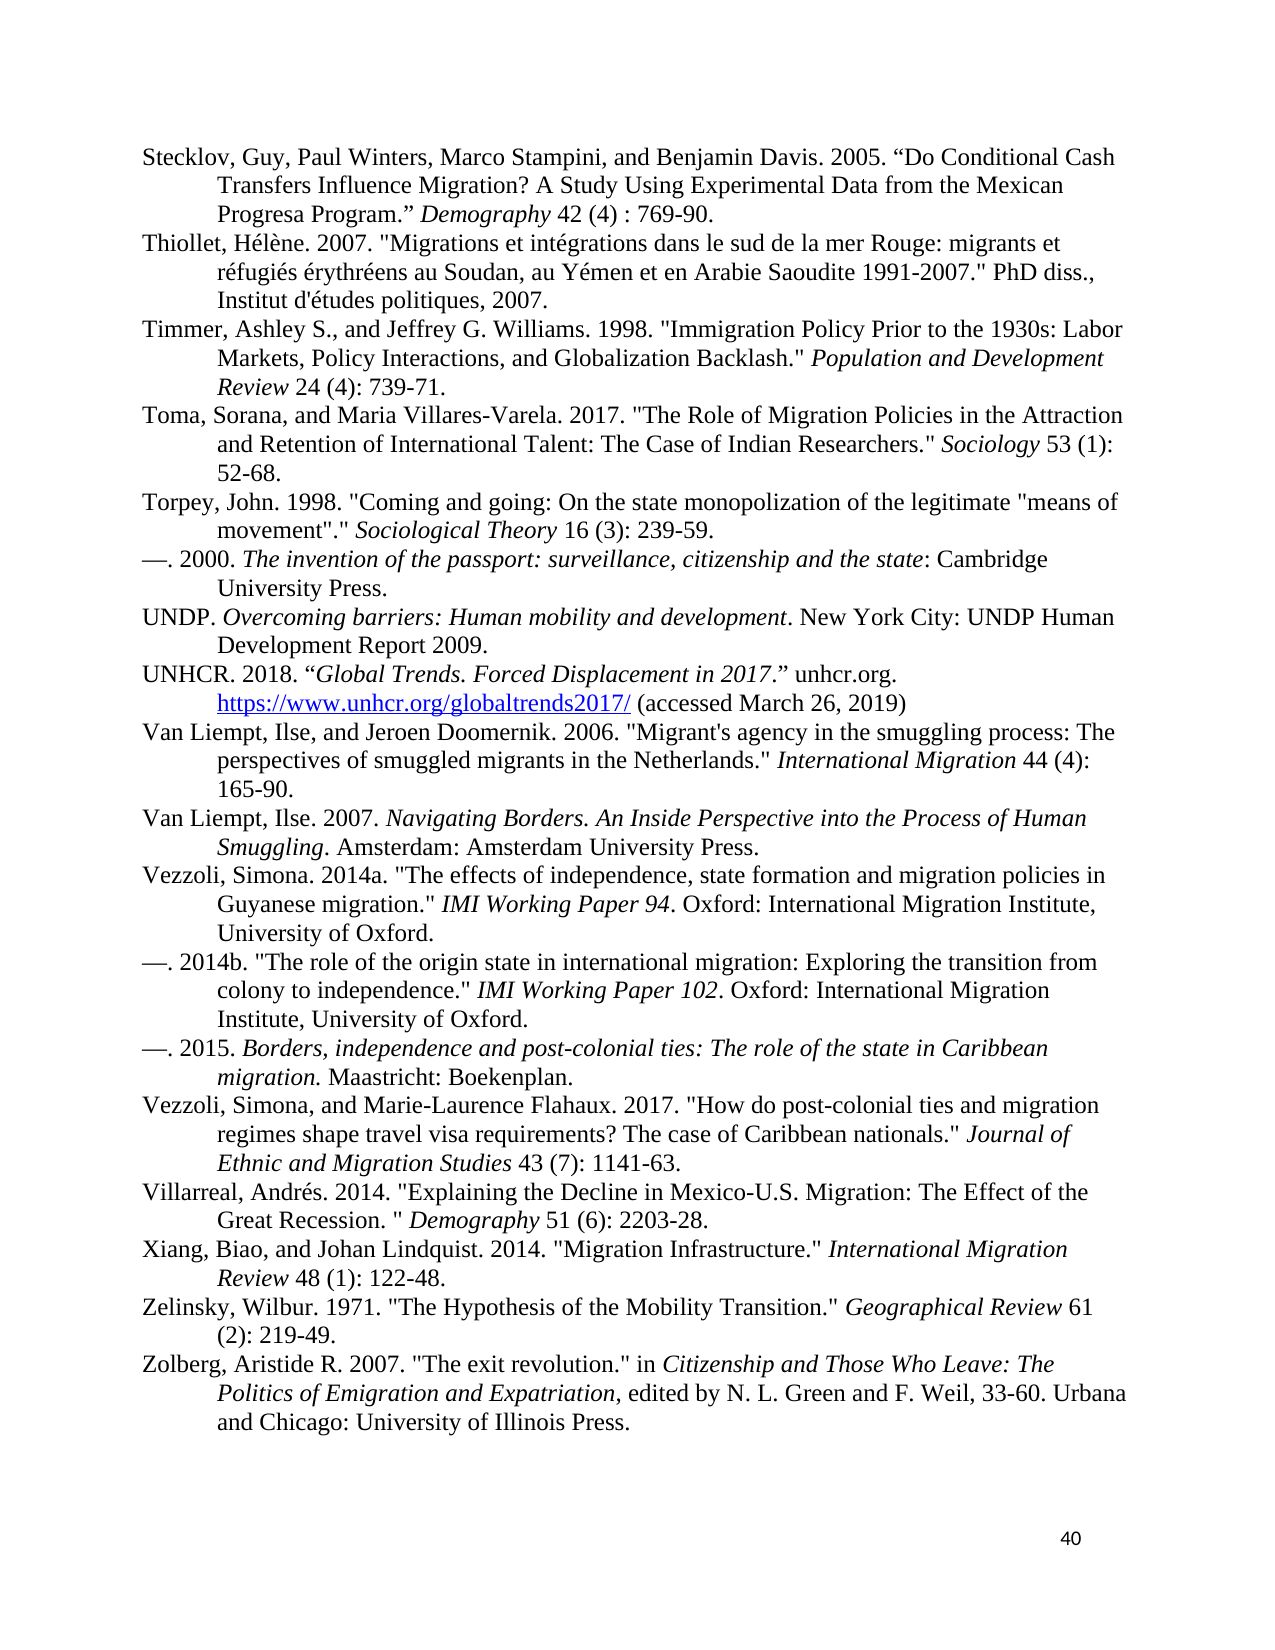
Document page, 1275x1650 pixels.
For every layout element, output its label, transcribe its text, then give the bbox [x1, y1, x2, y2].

text Villarreal, Andrés. 2014. "Explaining the Decline in Mexico-U.S. Migration: The Effect of the Great Recession. " Demography 51 (6): 2203-28. [142, 1177, 1133, 1234]
text Thiollet, Hélène. 2007. "Migrations et intégrations dans le sud de la mer Rouge: migrants et réfugiés érythréens au Soudan, au Yémen et en Arabie Saoudite 1991-2007." PhD diss., Institut d'études politiques, 2007. [142, 228, 1133, 314]
text —. 2000. The invention of the passport: surveillance, citizenship and the state: Cambridge University Press. [142, 544, 1133, 602]
text Zelinsky, Wilbur. 1971. "The Hypothesis of the Mobility Transition." Geographical Review 61 (2): 219-49. [142, 1292, 1133, 1349]
text Toma, Sorana, and Maria Villares-Varela. 2017. "The Role of Migration Policies in the Attraction and Retention of International Talent: The Case of Indian Researchers." Sociology 53 (1): 52-68. [142, 401, 1133, 487]
text Van Liempt, Ilse. 2007. Navigating Borders. An Inside Perspective into the Process of Human Smuggling. Amsterdam: Amsterdam University Press. [142, 803, 1133, 861]
text UNHCR. 2018. “Global Trends. Forced Displacement in 2017.” unhcr.org. https://www.unhcr.org/globaltrends2017/ (accessed March 26, 2019) [142, 659, 1133, 717]
text Van Liempt, Ilse, and Jeroen Doomernik. 2006. "Migrant's agency in the smuggling process: The perspectives of smuggled migrants in the Netherlands." International Migration 44 (4): 165-90. [142, 717, 1133, 803]
text Vezzoli, Simona. 2014a. "The effects of independence, state formation and migration policies in Guyanese migration." IMI Working Paper 94. Oxford: International Migration Institute, University of Oxford. [142, 861, 1133, 947]
text Vezzoli, Simona, and Marie-Laurence Flahaux. 2017. "How do post-colonial ties and migration regimes shape travel visa requirements? The case of Caribbean nationals." Journal of Ethnic and Migration Studies 43 (7): 1141-63. [142, 1091, 1133, 1177]
text UNDP. Overcoming barriers: Human mobility and development. New York City: UNDP Human Development Report 2009. [142, 602, 1133, 659]
text Xiang, Biao, and Johan Lindquist. 2014. "Migration Infrastructure." International Migration Review 48 (1): 122-48. [142, 1234, 1133, 1292]
text —. 2014b. "The role of the origin state in international migration: Exploring the transition from colony to independence." IMI Working Paper 102. Oxford: International Migration Institute, University of Oxford. [142, 947, 1133, 1033]
text Torpey, John. 1998. "Coming and going: On the state monopolization of the legitimate "means of movement"." Sociological Theory 16 (3): 239-59. [142, 487, 1133, 544]
text Stecklov, Guy, Paul Winters, Marco Stampini, and Benjamin Davis. 2005. “Do Conditional Cash Transfers Influence Migration? A Study Using Experimental Data from the Mexican Progresa Program.” Demography 42 (4) : 769-90. [142, 142, 1133, 228]
text Zolberg, Aristide R. 2007. "The exit revolution." in Citizenship and Those Who Leave: The Politics of Emigration and Expatriation, edited by N. L. Green and F. Weil, 33-60. Urbana and Chicago: University of Illinois Press. [142, 1349, 1133, 1436]
text Timmer, Ashley S., and Jeffrey G. Williams. 1998. "Immigration Policy Prior to the 1930s: Labor Markets, Policy Interactions, and Globalization Backlash." Population and Development Review 24 (4): 739-71. [142, 314, 1133, 401]
text —. 2015. Borders, independence and post-colonial ties: The role of the state in Caribbean migration. Maastricht: Boekenplan. [142, 1033, 1133, 1091]
